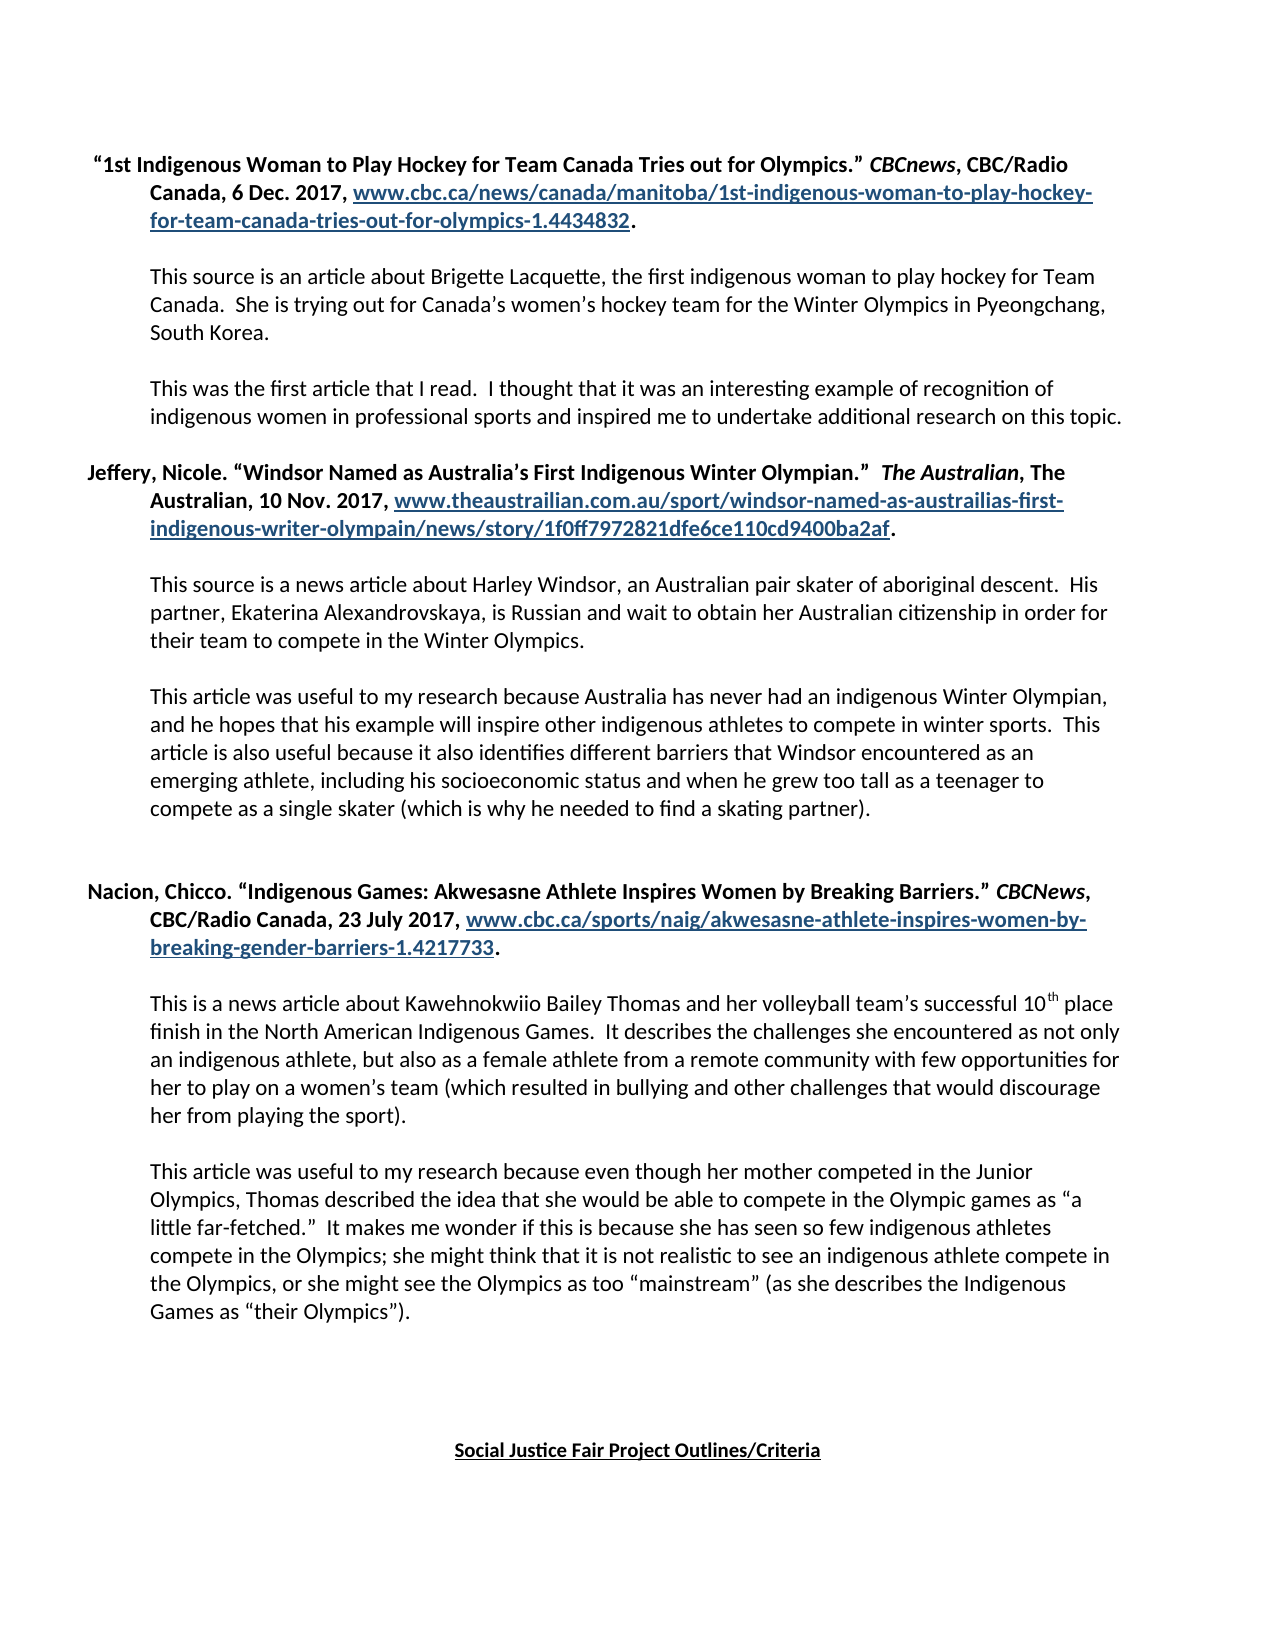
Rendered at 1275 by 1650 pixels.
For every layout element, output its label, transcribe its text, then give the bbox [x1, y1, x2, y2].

text This is a news article about Kawehnokwiio Bailey Thomas and her volleyball team’s successful 10th place finish in the North American Indigenous Games. It describes the challenges she encountered as not only an indigenous athlete, but also as a female athlete from a remote community with few opportunities for her to play on a women’s team (which resulted in bullying and other challenges that would discourage her from playing the sport). [87, 989, 1125, 1129]
text “1st Indigenous Woman to Play Hockey for Team Canada Tries out for Olympics.” CBCnews, CBC/Radio Canada, 6 Dec. 2017, www.cbc.ca/news/canada/manitoba/1st-indigenous-woman-to-play-hockey-for-team-canada-tries-out-for-olympics-1.4434832. [87, 150, 1125, 234]
text This article was useful to my research because even though her mother competed in the Junior Olympics, Thomas described the idea that she would be able to compete in the Olympic games as “a little far-fetched.” It makes me wonder if this is because she has seen so few indigenous athletes compete in the Olympics; she might think that it is not realistic to see an indigenous athlete compete in the Olympics, or she might see the Olympics as too “mainstream” (as she describes the Indigenous Games as “their Olympics”). [87, 1157, 1125, 1325]
text Nacion, Chicco. “Indigenous Games: Akwesasne Athlete Inspires Women by Breaking Barriers.” CBCNews, CBC/Radio Canada, 23 July 2017, www.cbc.ca/sports/naig/akwesasne-athlete-inspires-women-by-breaking-gender-barriers-1.4217733. [87, 877, 1125, 961]
text This source is a news article about Harley Windsor, an Australian pair skater of aboriginal descent. His partner, Ekaterina Alexandrovskaya, is Russian and wait to obtain her Australian citizenship in order for their team to compete in the Winter Olympics. [87, 570, 1125, 654]
text Jeffery, Nicole. “Windsor Named as Australia’s First Indigenous Winter Olympian.” The Australian, The Australian, 10 Nov. 2017, www.theaustrailian.com.au/sport/windsor-named-as-austrailias-first-indigenous-writer-olympain/news/story/1f0ff7972821dfe6ce110cd9400ba2af. [87, 458, 1125, 542]
text Social Justice Fair Project Outlines/Criteria [150, 1437, 1125, 1463]
text This was the first article that I read. I thought that it was an interesting example of recognition of indigenous women in professional sports and inspired me to undertake additional research on this topic. [87, 374, 1125, 430]
text This source is an article about Brigette Lacquette, the first indigenous woman to play hockey for Team Canada. She is trying out for Canada’s women’s hockey team for the Winter Olympics in Pyeongchang, South Korea. [87, 262, 1125, 346]
text This article was useful to my research because Australia has never had an indigenous Winter Olympian, and he hopes that his example will inspire other indigenous athletes to compete in winter sports. This article is also useful because it also identifies different barriers that Windsor encountered as an emerging athlete, including his socioeconomic status and when he grew too tall as a teenager to compete as a single skater (which is why he needed to find a skating partner). [87, 682, 1125, 822]
